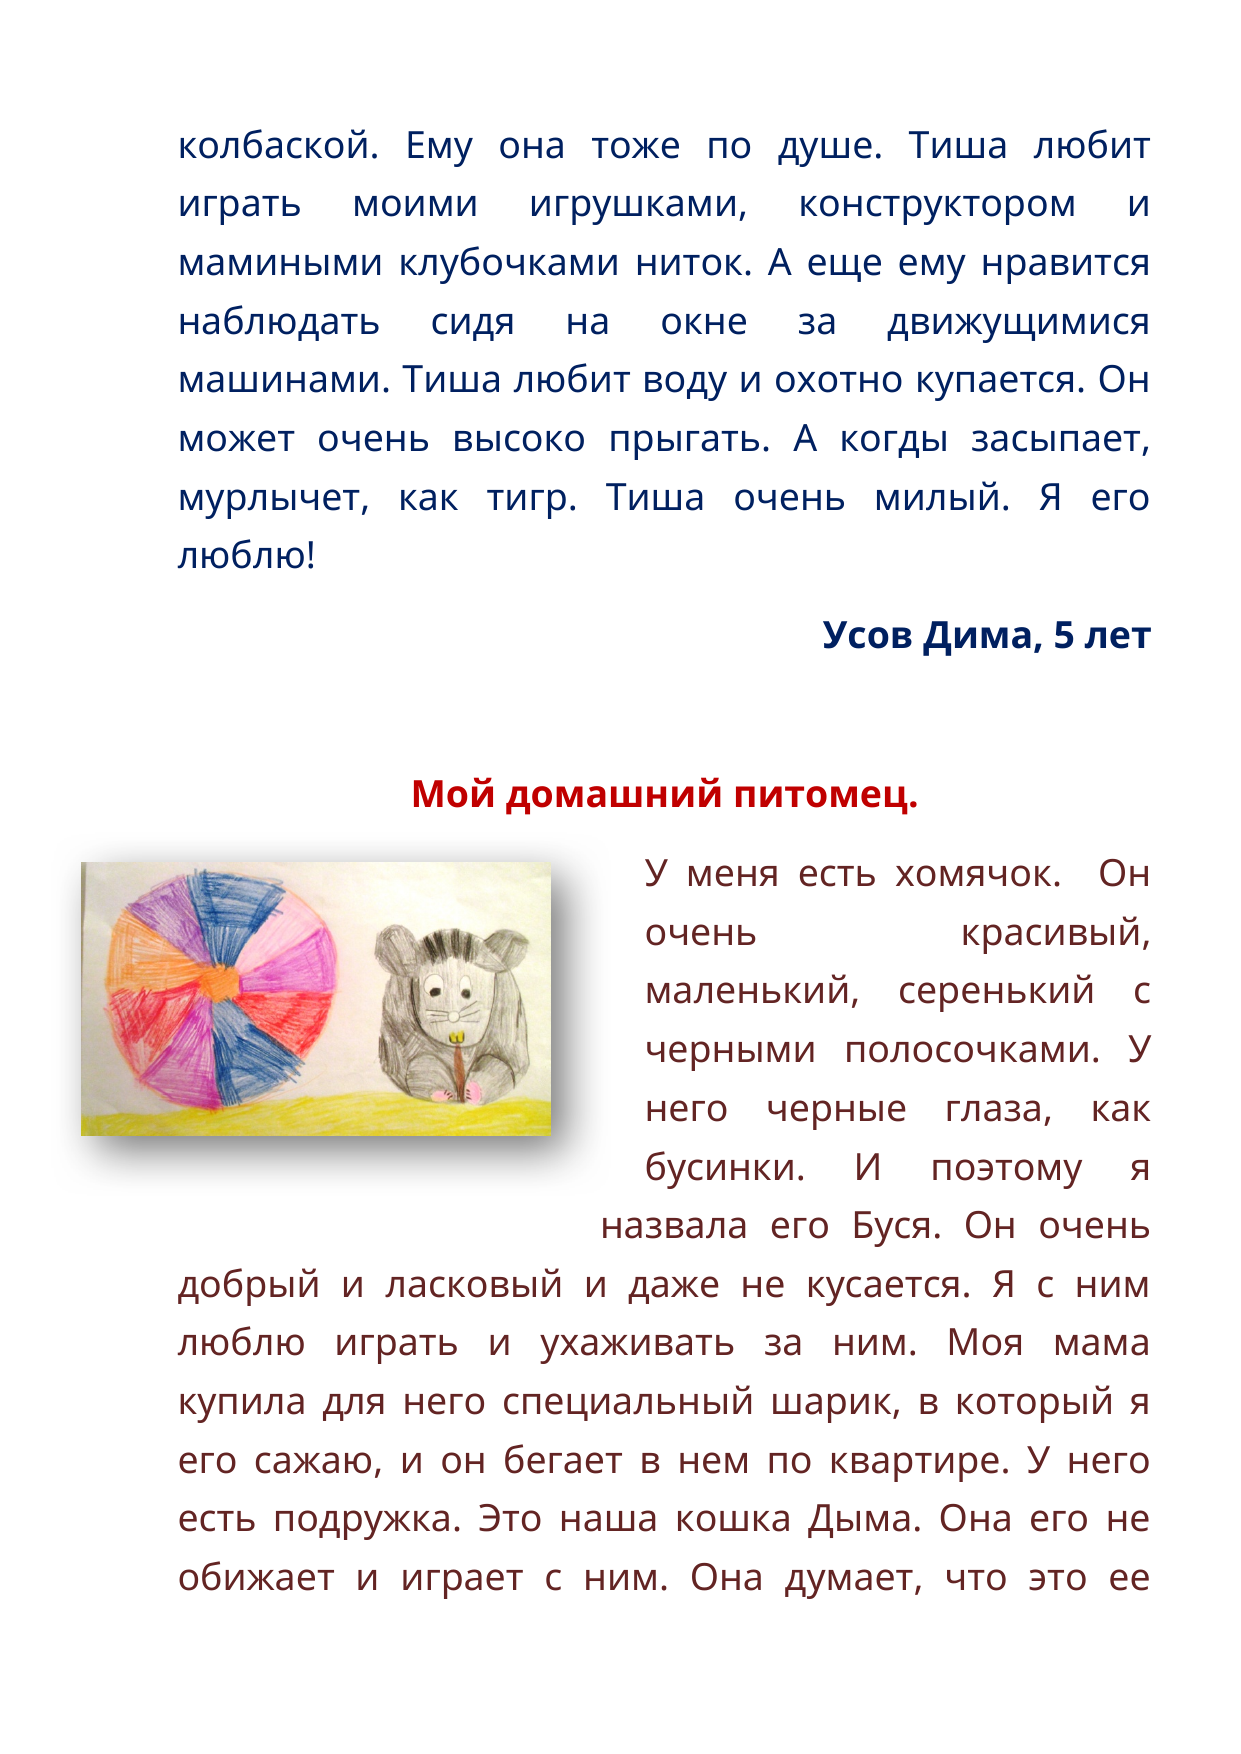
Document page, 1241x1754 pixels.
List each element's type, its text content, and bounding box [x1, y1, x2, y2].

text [177, 847, 1152, 1601]
text Мой домашний питомец. [177, 767, 1152, 818]
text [177, 118, 1152, 580]
picture [81, 862, 177, 1136]
text Усов Дима, 5 лет [177, 608, 1152, 659]
